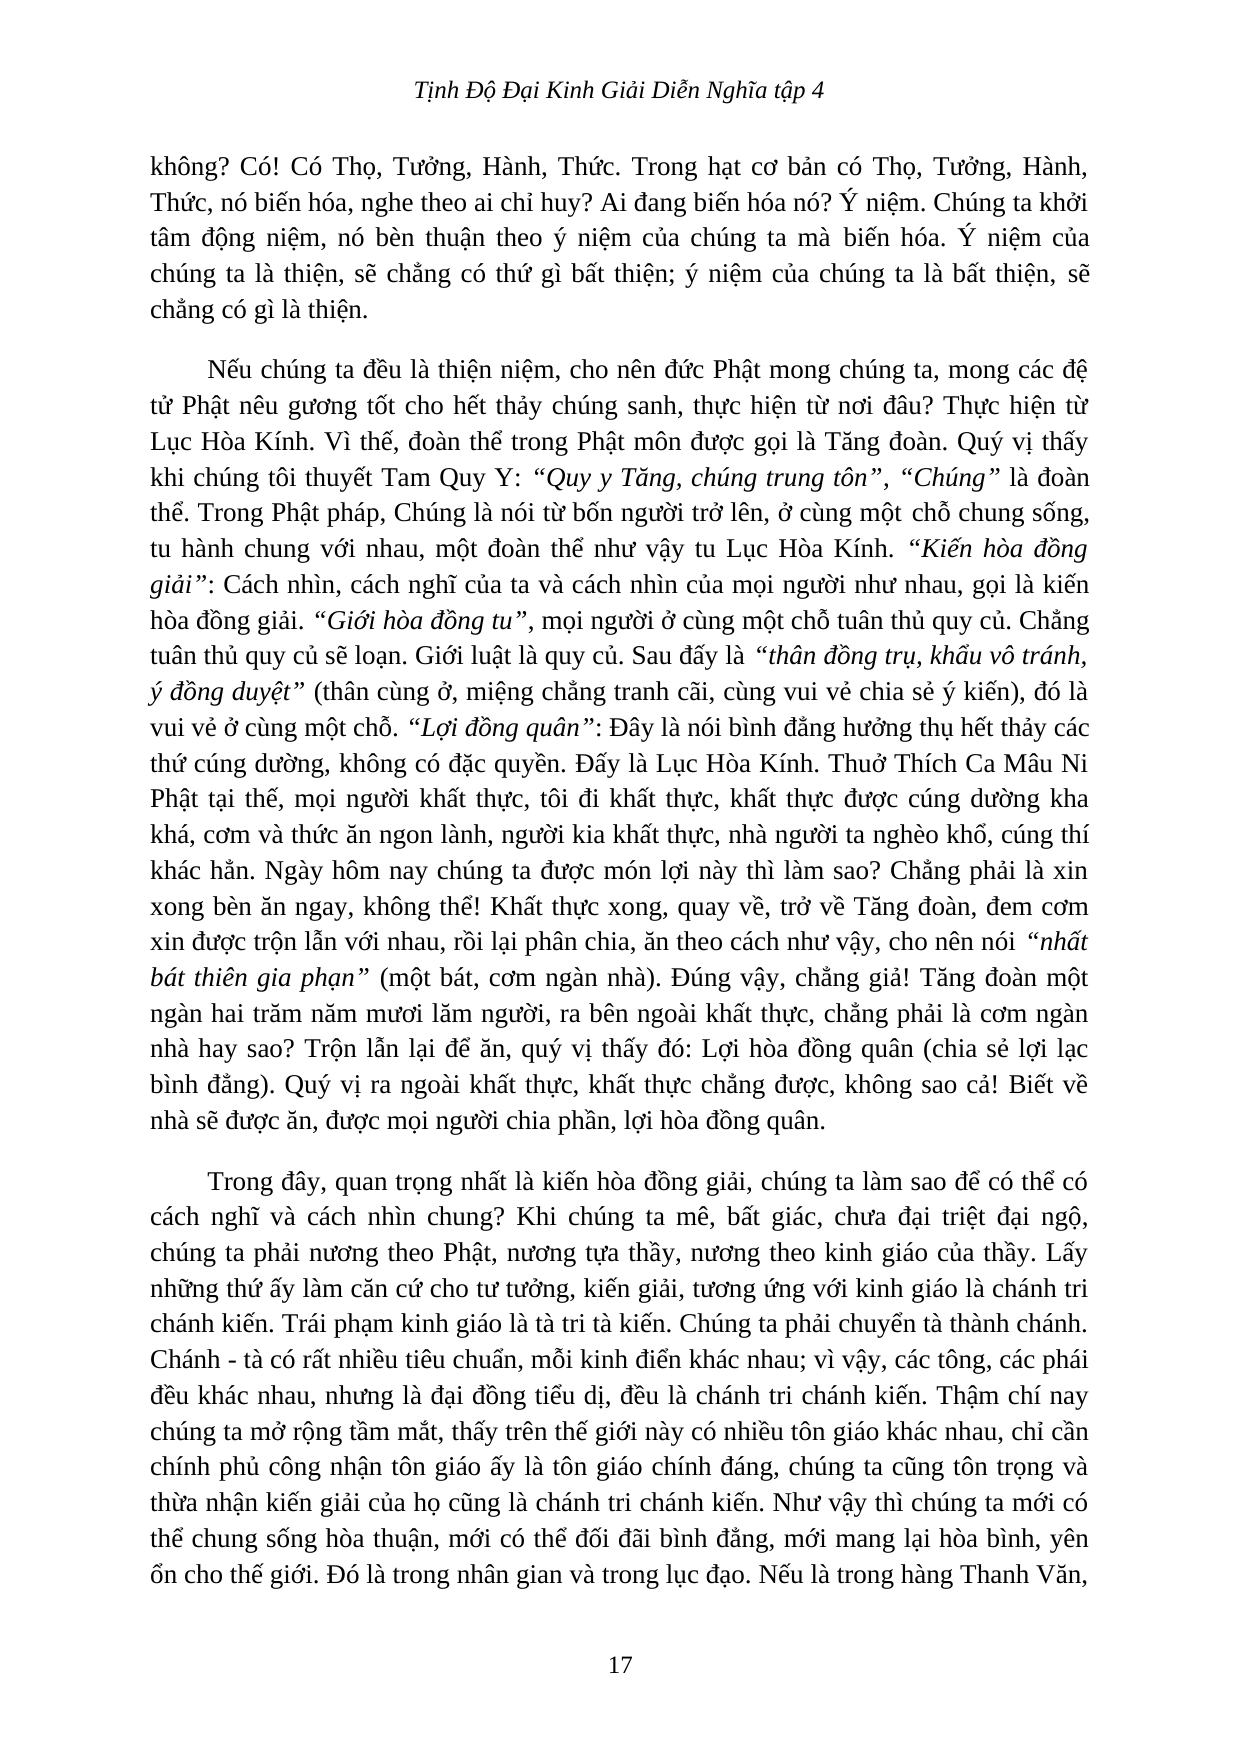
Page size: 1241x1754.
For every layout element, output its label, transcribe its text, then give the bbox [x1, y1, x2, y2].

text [150, 150, 1090, 324]
text Nếu chúng ta đều là thiện niệm, cho nên đức Phật mong chúng ta, mong các đệ tử Phật nêu gương tốt cho hết thảy chúng sanh, thực hiện từ nơi đâu? Thực hiện từ Lục Hòa Kính. Vì thế, đoàn thể trong Phật môn được gọi là Tăng đoàn. Quý vị thấy khi chúng tôi thuyết Tam Quy Y: “Quy y Tăng, chúng trung tôn”, “Chúng” là đoàn thể. Trong Phật pháp, Chúng là nói từ bốn người trở lên, ở cùng một chỗ chung sống, tu hành chung với nhau, một đoàn thể như vậy tu Lục Hòa Kính. “Kiến hòa đồng giải”: Cách nhìn, cách nghĩ của ta và cách nhìn của mọi người như nhau, gọi là kiến hòa đồng giải. “Giới hòa đồng tu”, mọi người ở cùng một chỗ tuân thủ quy củ. Chẳng tuân thủ quy củ sẽ loạn. Giới luật là quy củ. Sau đấy là “thân đồng trụ, khẩu vô tránh, ý đồng duyệt” (thân cùng ở, miệng chẳng tranh cãi, cùng vui vẻ chia sẻ ý kiến), đó là vui vẻ ở cùng một chỗ. “Lợi đồng quân”: Đây là nói bình đẳng hưởng thụ hết thảy các thứ cúng dường, không có đặc quyền. Đấy là Lục Hòa Kính. Thuở Thích Ca Mâu Ni Phật tại thế, mọi người khất thực, tôi đi khất thực, khất thực được cúng dường kha khá, cơm và thức ăn ngon lành, người kia khất thực, nhà người ta nghèo khổ, cúng thí khác hẳn. Ngày hôm nay chúng ta được món lợi này thì làm sao? Chẳng phải là xin xong bèn ăn ngay, không thể! Khất thực xong, quay về, trở về Tăng đoàn, đem cơm xin được trộn lẫn với nhau, rồi lại phân chia, ăn theo cách như vậy, cho nên nói “nhất bát thiên gia phạn” (một bát, cơm ngàn nhà). Đúng vậy, chẳng giả! Tăng đoàn một ngàn hai trăm năm mươi lăm người, ra bên ngoài khất thực, chẳng phải là cơm ngàn nhà hay sao? Trộn lẫn lại để ăn, quý vị thấy đó: Lợi hòa đồng quân (chia sẻ lợi lạc bình đẳng). Quý vị ra ngoài khất thực, khất thực chẳng được, không sao cả! Biết về nhà sẽ được ăn, được mọi người chia phần, lợi hòa đồng quân. [150, 354, 1090, 1135]
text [150, 1165, 1090, 1589]
